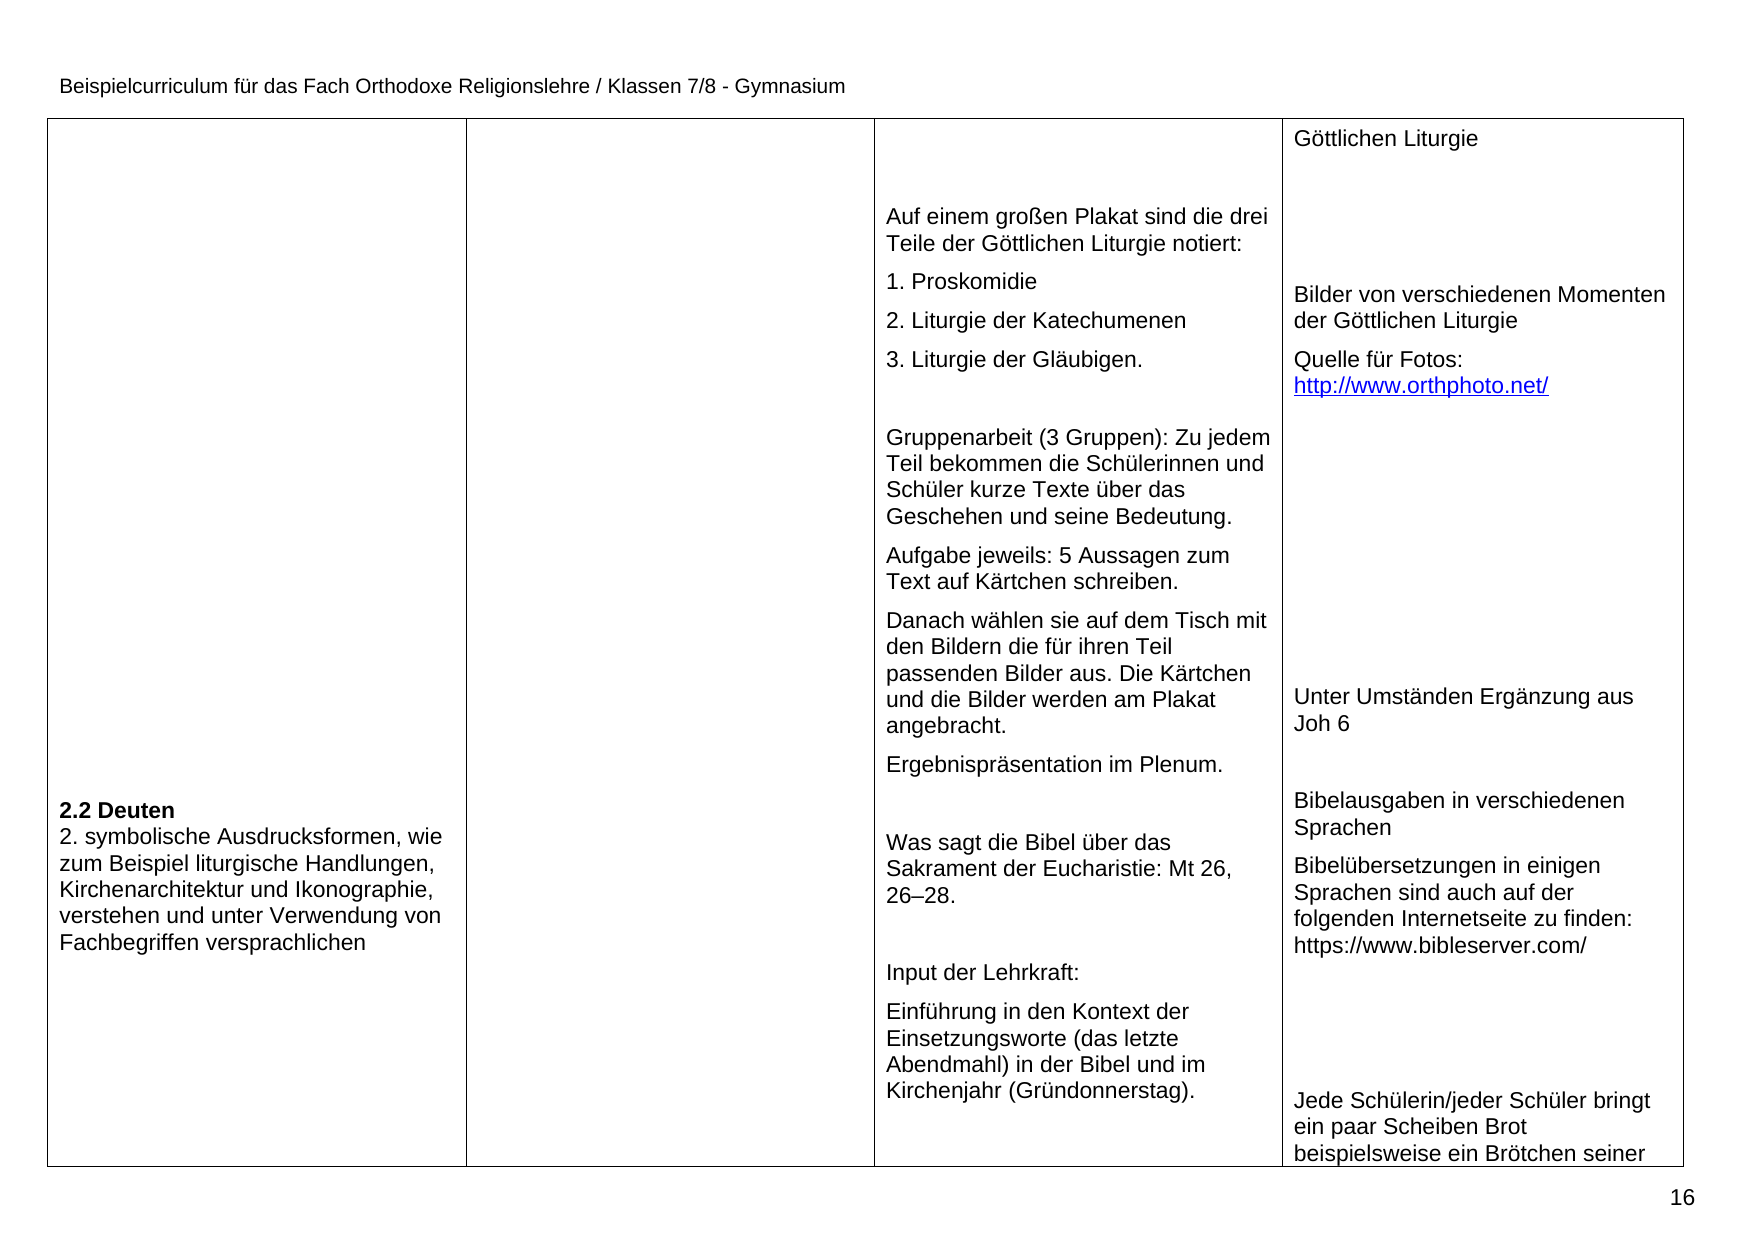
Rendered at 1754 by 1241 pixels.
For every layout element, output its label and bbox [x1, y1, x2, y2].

table_cell [467, 119, 874, 1166]
table_cell [48, 119, 466, 1166]
